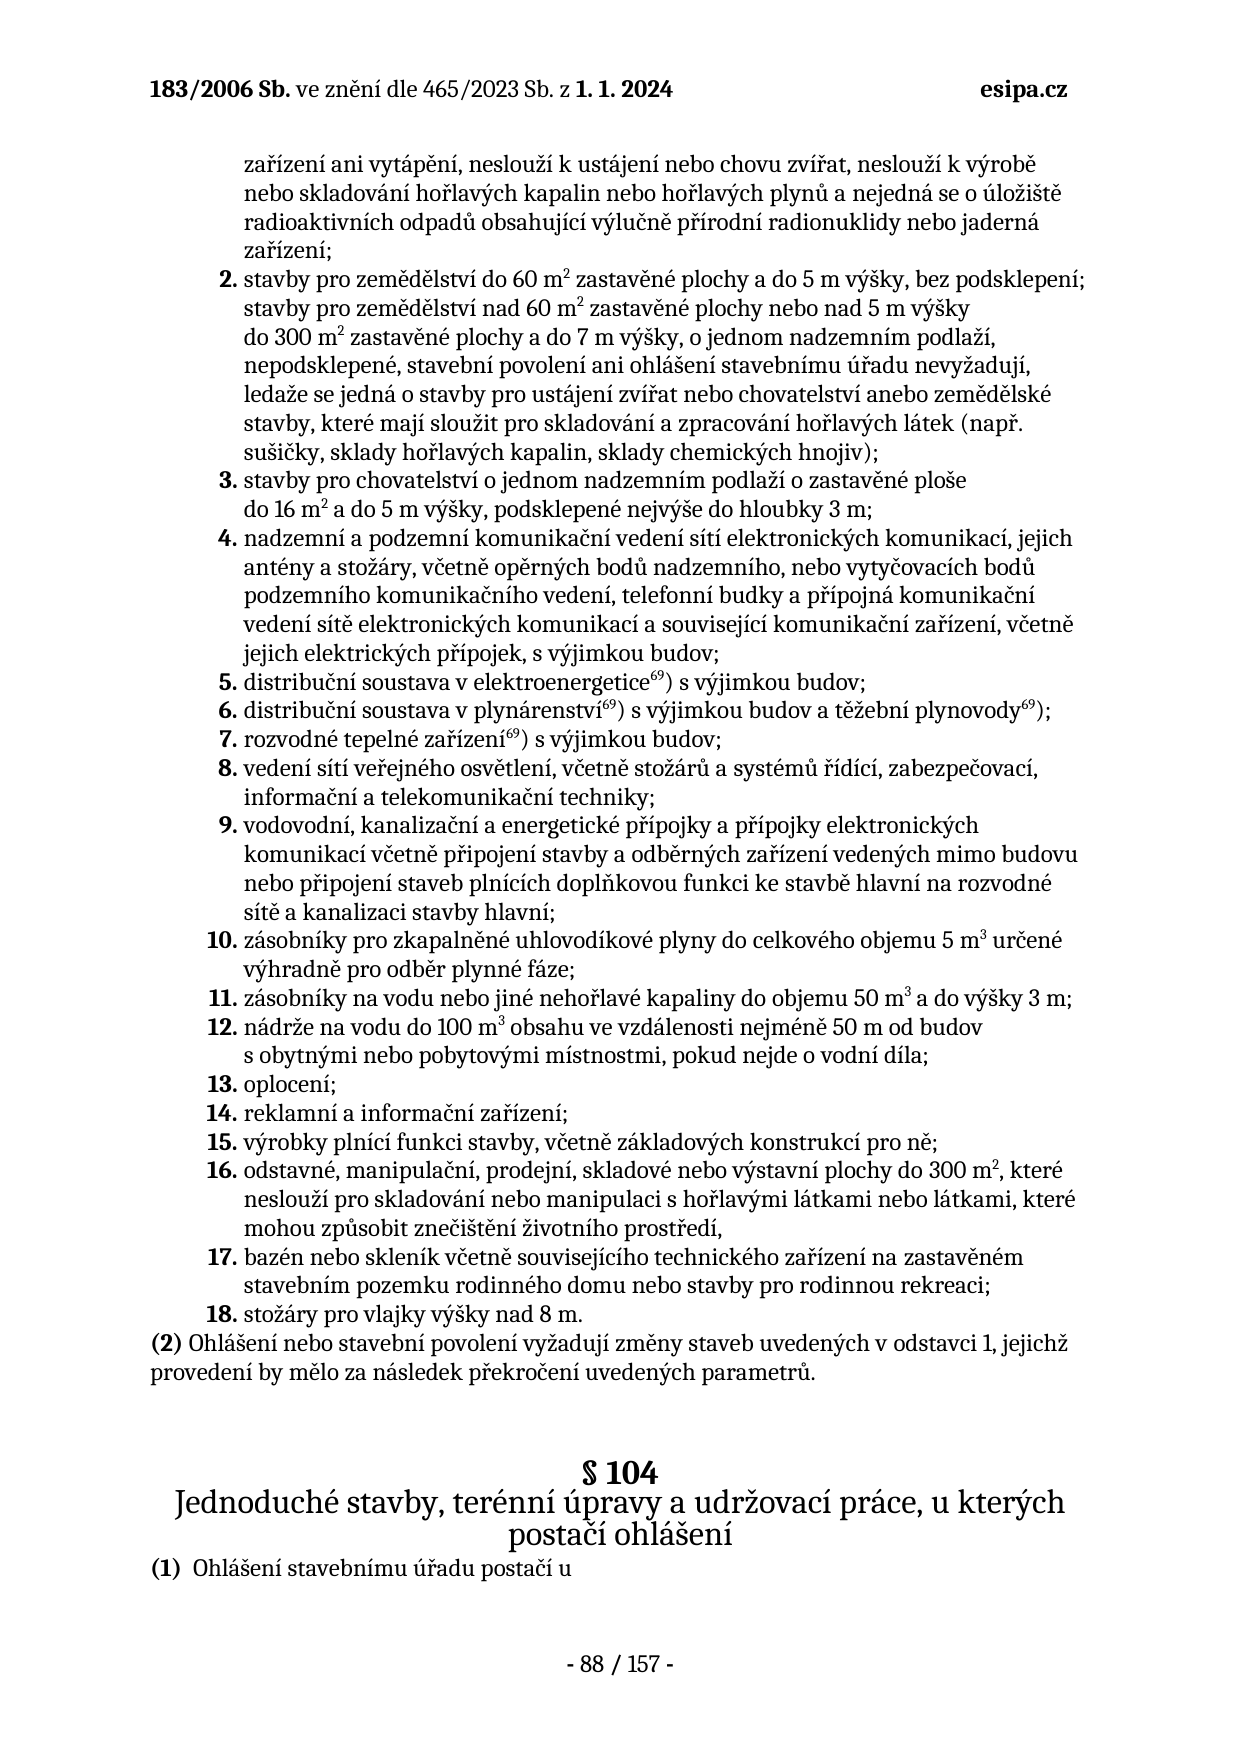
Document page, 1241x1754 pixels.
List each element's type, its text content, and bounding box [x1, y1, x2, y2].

text 5. distribuční soustava v elektroenergetice69) s výjimkou budov; [150, 667, 1090, 696]
text 17. bazén nebo skleník včetně souvisejícího technického zařízení na zastavěném stavebním pozemku rodinného domu nebo stavby pro rodinnou rekreaci; [150, 1242, 1090, 1300]
text (1) Ohlášení stavebnímu úřadu postačí u [150, 1554, 1090, 1583]
text 11. zásobníky na vodu nebo jiné nehořlavé kapaliny do objemu 50 m3 a do výšky 3 m; [150, 984, 1090, 1012]
text 15. výrobky plnící funkci stavby, včetně základových konstrukcí pro ně; [150, 1127, 1090, 1156]
text 16. odstavné, manipulační, prodejní, skladové nebo výstavní plochy do 300 m2, které neslouží pro skladování nebo manipulaci s hořlavými látkami nebo látkami, které mohou způsobit znečištění životního prostředí, [150, 1156, 1090, 1242]
text 12. nádrže na vodu do 100 m3 obsahu ve vzdálenosti nejméně 50 m od budov s obytnými nebo pobytovými místnostmi, pokud nejde o vodní díla; [150, 1012, 1090, 1070]
subtitle § 104 -Jednoduché stavby, terénní úpravy a udržovací práce, u kterých postačí ohlášení [150, 1459, 1090, 1554]
text 7. rozvodné tepelné zařízení69) s výjimkou budov; [150, 725, 1090, 754]
text 2. stavby pro zemědělství do 60 m2 zastavěné plochy a do 5 m výšky, bez podsklepení; stavby pro zemědělství nad 60 m2 zastavěné plochy nebo nad 5 m výšky do 300 m2 zastavěné plochy a do 7 m výšky, o jednom nadzemním podlaží, nepodsklepené, stavební povolení ani ohlášení stavebnímu úřadu nevyžadují, ledaže se jedná o stavby pro ustájení zvířat nebo chovatelství anebo zemědělské stavby, které mají sloužit pro skladování a zpracování hořlavých látek (např. sušičky, sklady hořlavých kapalin, sklady chemických hnojiv); [150, 265, 1090, 466]
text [150, 150, 1090, 265]
text 14. reklamní a informační zařízení; [150, 1099, 1090, 1127]
text 4. nadzemní a podzemní komunikační vedení sítí elektronických komunikací, jejich antény a stožáry, včetně opěrných bodů nadzemního, nebo vytyčovacích bodů podzemního komunikačního vedení, telefonní budky a přípojná komunikační vedení sítě elektronických komunikací a související komunikační zařízení, včetně jejich elektrických přípojek, s výjimkou budov; [150, 524, 1090, 667]
text (2) Ohlášení nebo stavební povolení vyžadují změny staveb uvedených v odstavci 1, jejichž provedení by mělo za následek překročení uvedených parametrů. [150, 1329, 1090, 1386]
text 8. vedení sítí veřejného osvětlení, včetně stožárů a systémů řídící, zabezpečovací, informační a telekomunikační techniky; [150, 754, 1090, 811]
text 9. vodovodní, kanalizační a energetické přípojky a přípojky elektronických komunikací včetně připojení stavby a odběrných zařízení vedených mimo budovu nebo připojení staveb plnících doplňkovou funkci ke stavbě hlavní na rozvodné sítě a kanalizaci stavby hlavní; [150, 811, 1090, 926]
text 18. stožáry pro vlajky výšky nad 8 m. [150, 1300, 1090, 1329]
text 10. zásobníky pro zkapalněné uhlovodíkové plyny do celkového objemu 5 m3 určené výhradně pro odběr plynné fáze; [150, 926, 1090, 984]
text 6. distribuční soustava v plynárenství69) s výjimkou budov a těžební plynovody69); [150, 696, 1090, 725]
text 3. stavby pro chovatelství o jednom nadzemním podlaží o zastavěné ploše do 16 m2 a do 5 m výšky, podsklepené nejvýše do hloubky 3 m; [150, 466, 1090, 524]
text 13. oplocení; [150, 1070, 1090, 1099]
